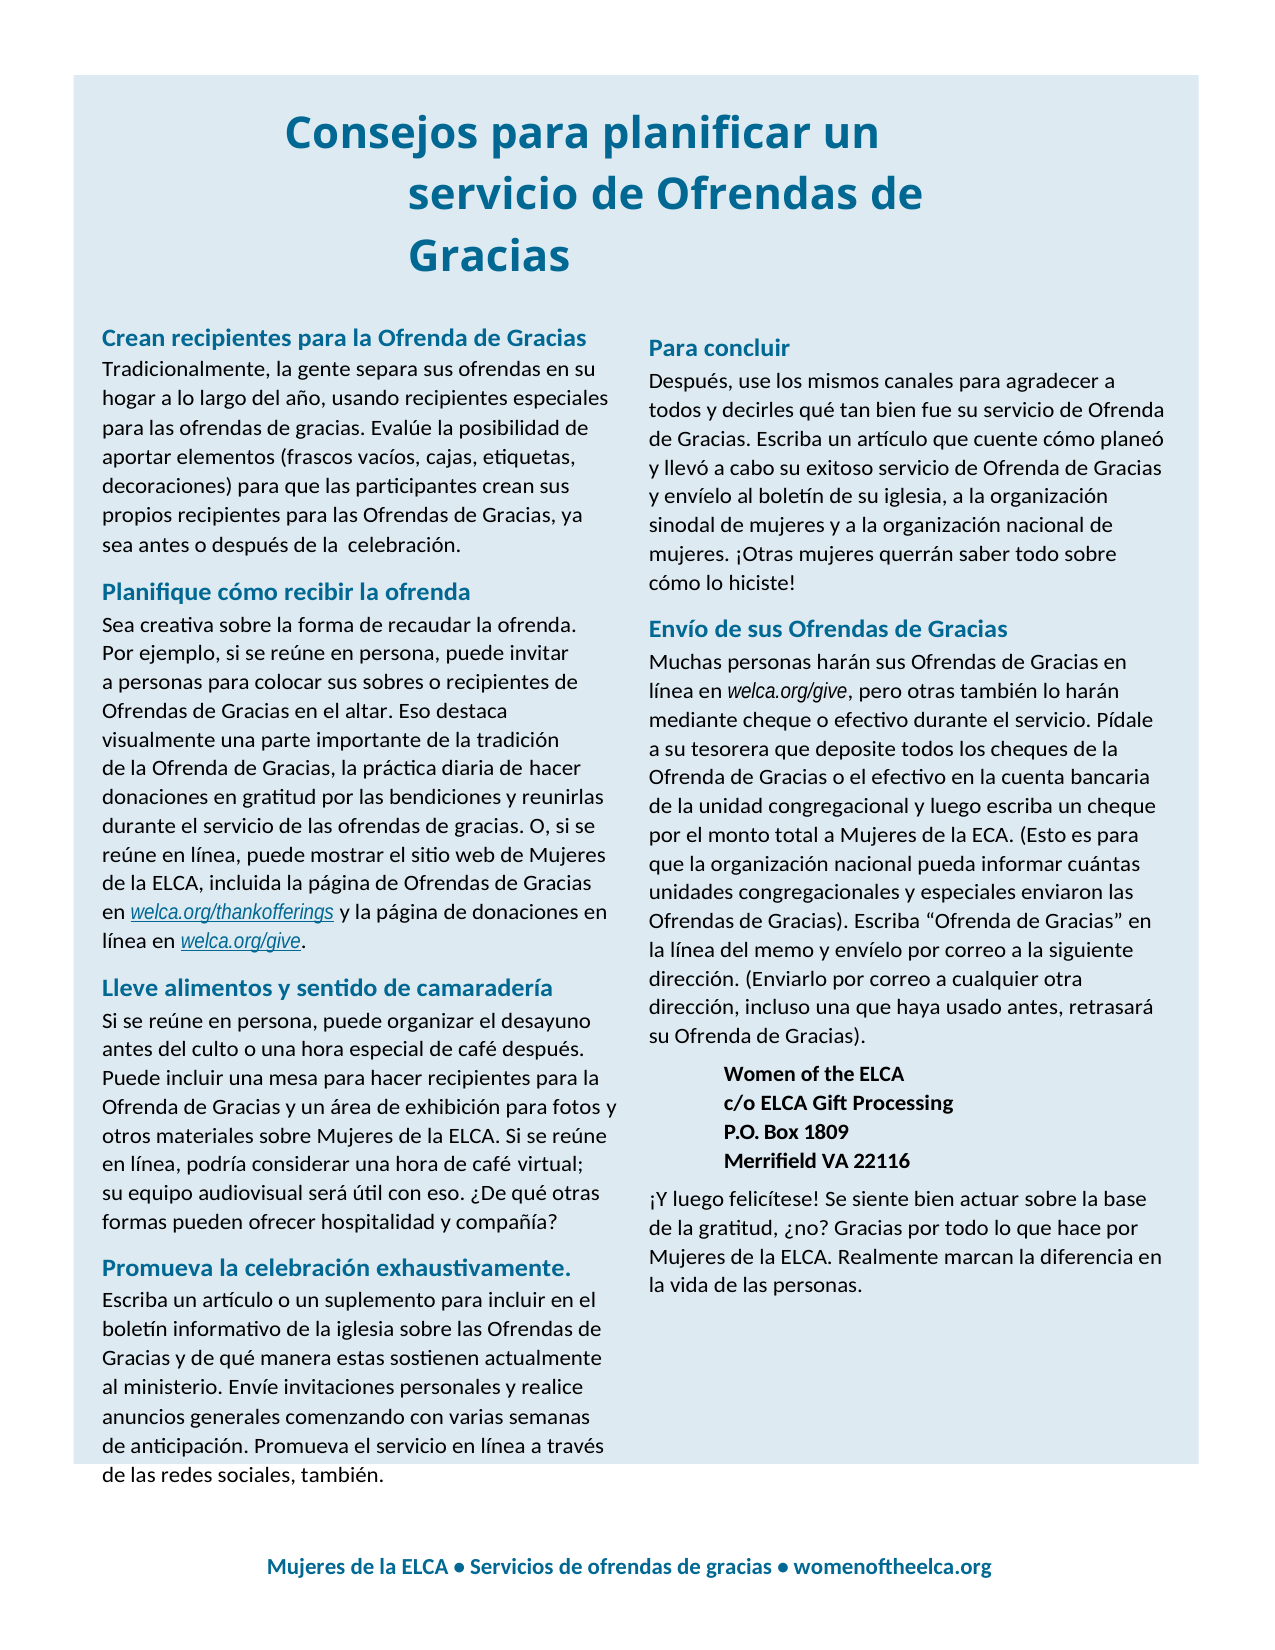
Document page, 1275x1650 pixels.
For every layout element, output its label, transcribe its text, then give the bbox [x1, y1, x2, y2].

text P.O. Box 1809 Merrifield VA 22116 [723, 1118, 938, 1174]
text c/o ELCA Gift Processing [723, 1089, 1210, 1116]
text Si se reúne en persona, puede organizar el desayuno antes del culto o una hora especial de café después. Puede incluir una mesa para hacer recipientes para la Ofrenda de Gracias y un área de exhibición para fotos y otros materiales sobre Mujeres de la ELCA. Si se reúne en línea, podría considerar una hora de café virtual; [102, 1007, 618, 1177]
text Promueva la celebración exhaustivamente. Escriba un artículo o un suplemento para incluir en el boletín informativo de la iglesia sobre las Ofrendas de Gracias y de qué manera estas sostienen actualmente al ministerio. Envíe invitaciones personales y realice anuncios generales comenzando con varias semanas de anticipación. Promueva el servicio en línea a través de las redes sociales, también. [102, 1253, 613, 1488]
subtitle Planifique cómo recibir la ofrenda [102, 576, 617, 606]
text su equipo audiovisual será útil con eso. ¿De qué otras formas pueden ofrecer hospitalidad y compañía? [102, 1179, 614, 1235]
text Después, use los mismos canales para agradecer a todos y decirles qué tan bien fue su servicio de Ofrenda de Gracias. Escriba un artículo que cuente cómo planeó y llevó a cabo su exitoso servicio de Ofrenda de Gracias y envíelo al boletín de su iglesia, a la organización sinodal de mujeres y a la organización nacional de mujeres. ¡Otras mujeres querrán saber todo sobre cómo lo hiciste! [648, 367, 1169, 595]
text Muchas personas harán sus Ofrendas de Gracias en línea en welca.org/give, pero otras también lo harán mediante cheque o efectivo durante el servicio. Pídale a su tesorera que deposite todos los cheques de la Ofrenda de Gracias o el efectivo en la cuenta bancaria de la unidad congregacional y luego escriba un cheque por el monto total a Mujeres de la ECA. (Esto es para que la organización nacional pueda informar cuántas unidades congregacionales y especiales enviaron las Ofrendas de Gracias). Escriba “Ofrenda de Gracias” en la línea del memo y envíelo por correo a la siguiente dirección. (Enviarlo por correo a cualquier otra dirección, incluso una que haya usado antes, retrasará su Ofrenda de Gracias). [648, 648, 1164, 1049]
subtitle Women of the ELCA [723, 1060, 1210, 1087]
text Sea creativa sobre la forma de recaudar la ofrenda. Por ejemplo, si se reúne en persona, puede invitar a personas para colocar sus sobres o recipientes de Ofrendas de Gracias en el altar. Eso destaca visualmente una parte importante de la tradición de la Ofrenda de Gracias, la práctica diaria de hacer [102, 611, 584, 781]
subtitle Envío de sus Ofrendas de Gracias [648, 613, 1210, 644]
text donaciones en gratitud por las bendiciones y reunirlas durante el servicio de las ofrendas de gracias. O, si se reúne en línea, puede mostrar el sitio web de Mujeres de la ELCA, incluida la página de Ofrendas de Gracias en welca.org/thankofferings y la página de donaciones en línea en welca.org/give. [102, 783, 614, 954]
subtitle Consejos para planificar un servicio de Ofrendas de Gracias [284, 102, 986, 284]
text Crean recipientes para la Ofrenda de Gracias Tradicionalmente, la gente separa sus ofrendas en su hogar a lo largo del año, usando recipientes especiales para las ofrendas de gracias. Evalúe la posibilidad de aportar elementos (frascos vacíos, cajas, etiquetas, decoraciones) para que las participantes crean sus propios recipientes para las Ofrendas de Gracias, ya sea antes o después de la celebración. [102, 322, 614, 558]
text ¡Y luego felicítese! Se siente bien actuar sobre la base de la gratitud, ¿no? Gracias por todo lo que hace por Mujeres de la ELCA. Realmente marcan la diferencia en la vida de las personas. [648, 1185, 1169, 1298]
subtitle Lleve alimentos y sentido de camaradería [102, 972, 617, 1002]
subtitle Para concluir [648, 332, 1210, 363]
